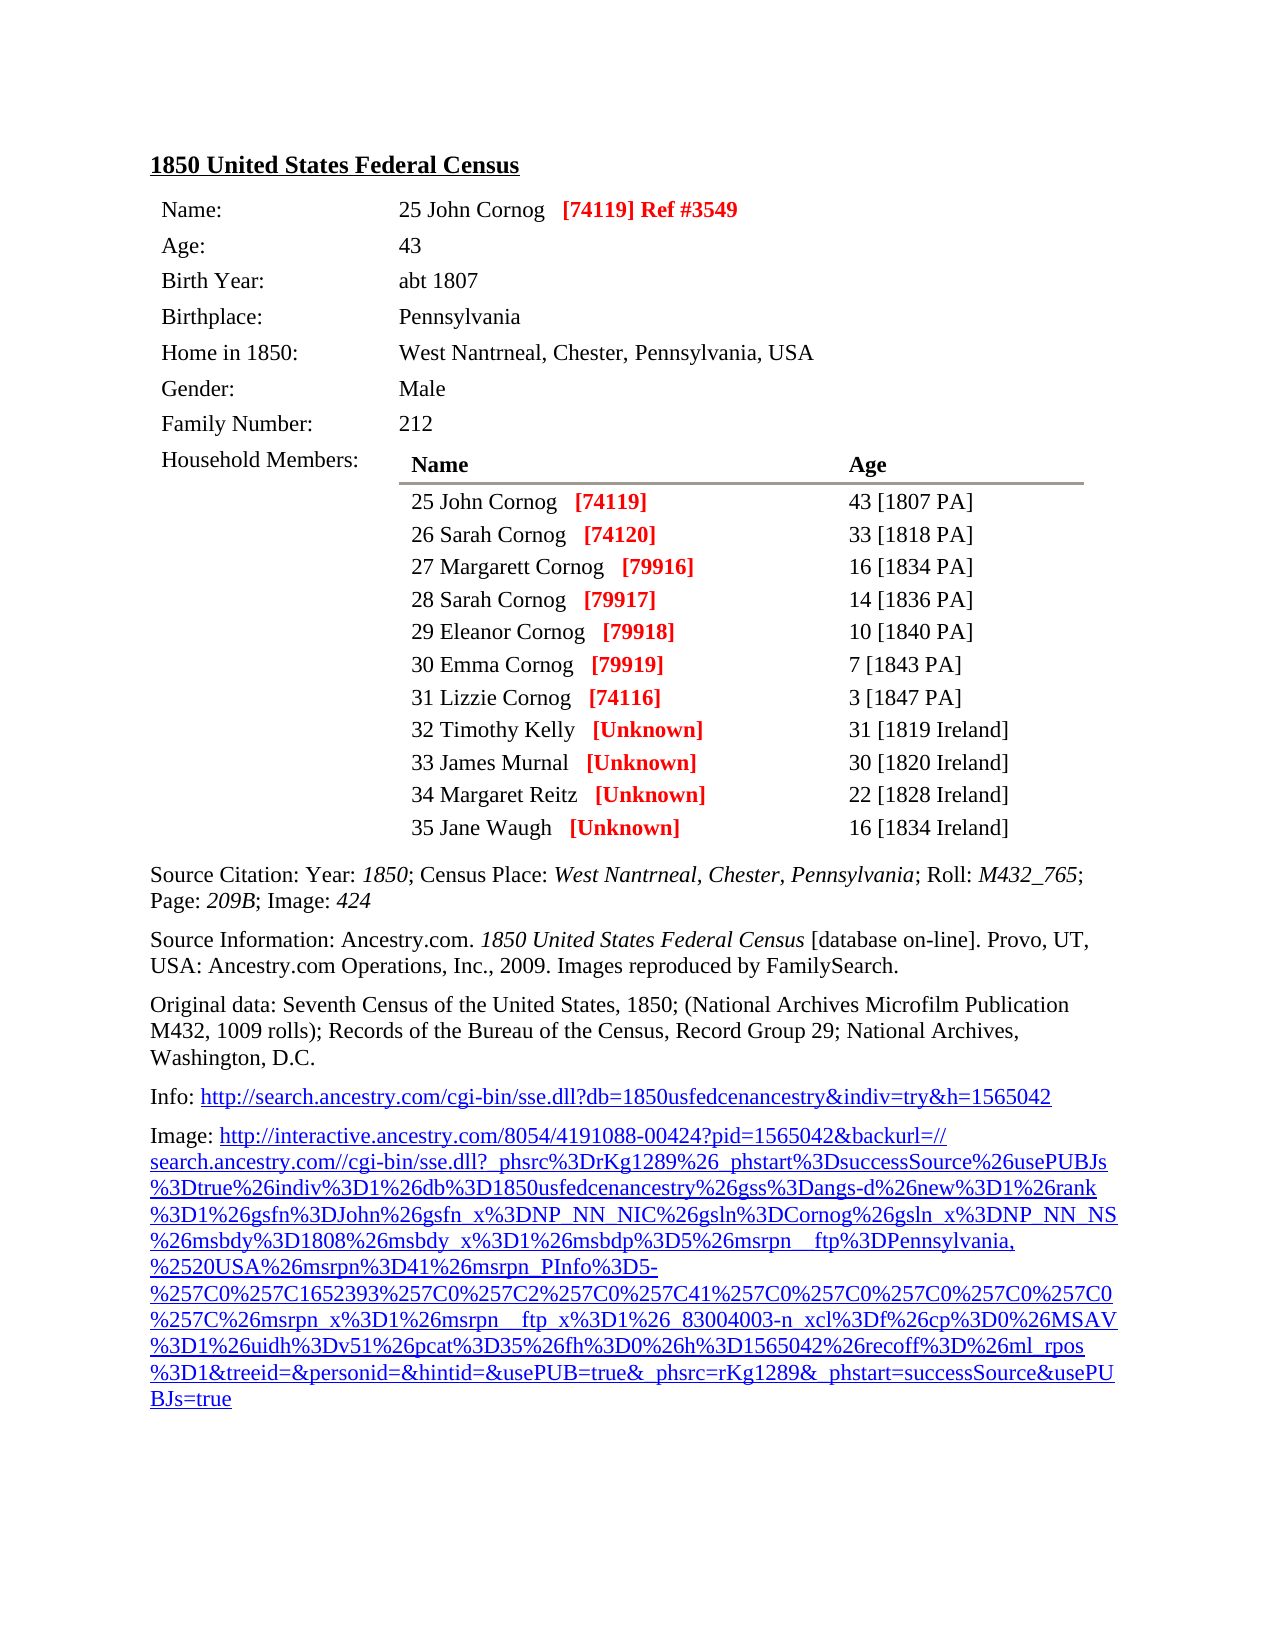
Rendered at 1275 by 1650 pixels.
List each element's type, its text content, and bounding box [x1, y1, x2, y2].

text Source Citation: Year: 1850; Census Place: West Nantrneal, Chester, Pennsylvania; Roll: M432_765; Page: 209B; Image: 424 [150, 861, 1125, 913]
table_cell 212 [386, 406, 1098, 441]
table_cell Home in 1850: [149, 334, 386, 370]
table_cell Birth Year: [149, 263, 386, 298]
table_cell Gender: [149, 370, 386, 406]
table_cell abt 1807 [386, 263, 1098, 298]
table_cell Family Number: [149, 406, 386, 441]
table_header 25 John Cornog [74119] Ref #3549 [386, 191, 1098, 227]
table_cell Pennsylvania [386, 299, 1098, 334]
table_cell 43 [386, 227, 1098, 263]
text 1850 United States Federal Census [150, 150, 1125, 179]
table_header Name: [149, 191, 386, 227]
table_cell West Nantrneal, Chester, Pennsylvania, USA [386, 334, 1098, 370]
text Image: http://interactive.ancestry.com/8054/4191088-00424?pid=1565042&backurl=//search.ancestry.com//cgi-bin/sse.dll?_phsrc%3DrKg1289%26_phstart%3DsuccessSource%26usePUBJs%3Dtrue%26indiv%3D1%26db%3D1850usfedcenancestry%26gss%3Dangs-d%26new%3D1%26rank%3D1%26gsfn%3DJohn%26gsfn_x%3DNP_NN_NIC%26gsln%3DCornog%26gsln_x%3DNP_NN_NS%26msbdy%3D1808%26msbdy_x%3D1%26msbdp%3D5%26msrpn__ftp%3DPennsylvania,%2520USA%26msrpn%3D41%26msrpn_PInfo%3D5-%257C0%257C1652393%257C0%257C2%257C0%257C41%257C0%257C0%257C0%257C0%257C0%257C%26msrpn_x%3D1%26msrpn__ftp_x%3D1%26_83004003-n_xcl%3Df%26cp%3D0%26MSAV%3D1%26uidh%3Dv51%26pcat%3D35%26fh%3D0%26h%3D1565042%26recoff%3D%26ml_rpos%3D1&treeid=&personid=&hintid=&usePUB=true&_phsrc=rKg1289&_phstart=successSource&usePUBJs=true [150, 1122, 1125, 1412]
text Original data: Seventh Census of the United States, 1850; (National Archives Microfilm Publication M432, 1009 rolls); Records of the Bureau of the Census, Record Group 29; National Archives, Washington, D.C. [150, 991, 1125, 1070]
table_cell Age: [149, 227, 386, 263]
text Source Information: Ancestry.com. 1850 United States Federal Census [database on-line]. Provo, UT, USA: Ancestry.com Operations, Inc., 2009. Images reproduced by FamilySearch. [150, 926, 1125, 979]
table_cell Male [386, 370, 1098, 406]
text Info: http://search.ancestry.com/cgi-bin/sse.dll?db=1850usfedcenancestry&indiv=try&h=1565042 [150, 1083, 1125, 1109]
table_cell [386, 441, 1098, 848]
table_cell Household Members: [149, 441, 386, 848]
table_cell Birthplace: [149, 299, 386, 334]
